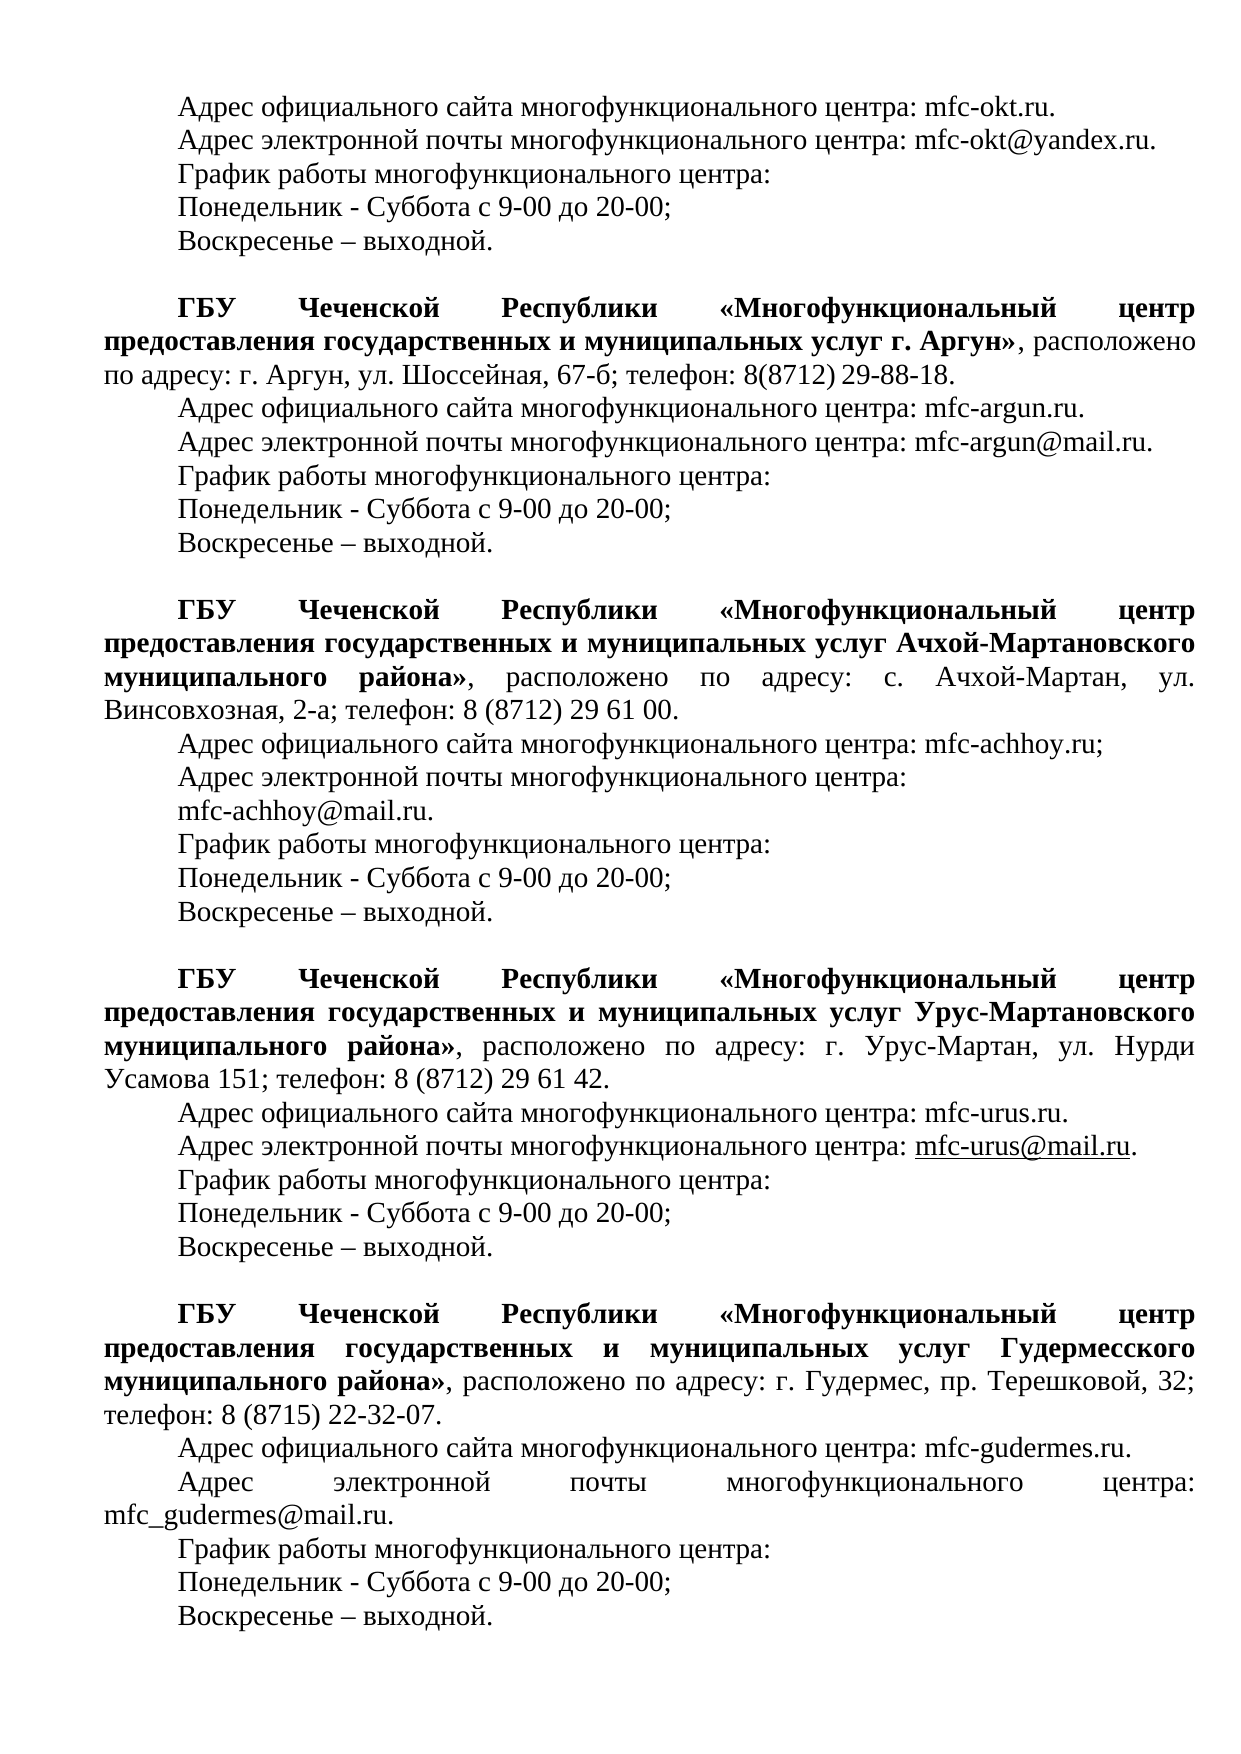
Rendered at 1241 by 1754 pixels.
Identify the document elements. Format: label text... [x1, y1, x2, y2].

text Понедельник - Суббота с 9-00 до 20-00; [103, 860, 1196, 894]
text Понедельник - Суббота с 9-00 до 20-00; [103, 1564, 1196, 1598]
text График работы многофункционального центра: [103, 156, 1196, 189]
text График работы многофункционального центра: [103, 1162, 1196, 1196]
text ГБУ Чеченской Республики «Многофункциональный центр предоставления государственных и муниципальных услуг г. Аргун», расположено по адресу: г. Аргун, ул. Шоссейная, 67-б; телефон: 8(8712) 29-88-18. [103, 290, 1196, 391]
text ГБУ Чеченской Республики «Многофункциональный центр предоставления государственных и муниципальных услуг Гудермесского муниципального района», расположено по адресу: г. Гудермес, пр. Терешковой, 32; телефон: 8 (8715) 22-32-07. [103, 1296, 1196, 1430]
text Адрес электронной почты многофункционального центра: mfc-okt@yandex.ru. [103, 122, 1196, 156]
text Понедельник - Суббота с 9-00 до 20-00; [103, 189, 1196, 223]
text График работы многофункционального центра: [103, 1531, 1196, 1564]
text Адрес электронной почты многофункционального центра: [103, 759, 1196, 793]
text Адрес официального сайта многофункционального центра: mfc-urus.ru. [103, 1095, 1196, 1128]
text Адрес электронной почты многофункционального центра: mfc-urus@mail.ru. [103, 1128, 1196, 1162]
text Понедельник - Суббота с 9-00 до 20-00; [103, 491, 1196, 525]
text Воскресенье – выходной. [103, 1229, 1196, 1263]
text Воскресенье – выходной. [103, 223, 1196, 256]
text Адрес официального сайта многофункционального центра: mfc-gudermes.ru. [103, 1430, 1196, 1464]
text График работы многофункционального центра: [103, 458, 1196, 491]
text Адрес официального сайта многофункционального центра: mfc-okt.ru. [103, 89, 1196, 122]
text ГБУ Чеченской Республики «Многофункциональный центр предоставления государственных и муниципальных услуг Ачхой-Мартановского муниципального района», расположено по адресу: с. Ачхой-Мартан, ул. Винсовхозная, 2-а; телефон: 8 (8712) 29 61 00. [103, 592, 1196, 726]
text График работы многофункционального центра: [103, 827, 1196, 860]
text Адрес официального сайта многофункционального центра: mfc-achhoy.ru; [103, 726, 1196, 759]
text Понедельник - Суббота с 9-00 до 20-00; [103, 1196, 1196, 1229]
text mfc-achhoy@mail.ru. [103, 793, 1196, 827]
text Воскресенье – выходной. [103, 525, 1196, 558]
text ГБУ Чеченской Республики «Многофункциональный центр предоставления государственных и муниципальных услуг Урус-Мартановского муниципального района», расположено по адресу: г. Урус-Мартан, ул. Нурди Усамова 151; телефон: 8 (8712) 29 61 42. [103, 961, 1196, 1095]
text Воскресенье – выходной. [103, 894, 1196, 927]
text Воскресенье – выходной. [103, 1598, 1196, 1632]
text Адрес электронной почты многофункционального центра: mfc_gudermes@mail.ru. [103, 1464, 1196, 1531]
text Адрес электронной почты многофункционального центра: mfc-argun@mail.ru. [103, 424, 1196, 458]
text Адрес официального сайта многофункционального центра: mfc-argun.ru. [103, 391, 1196, 424]
